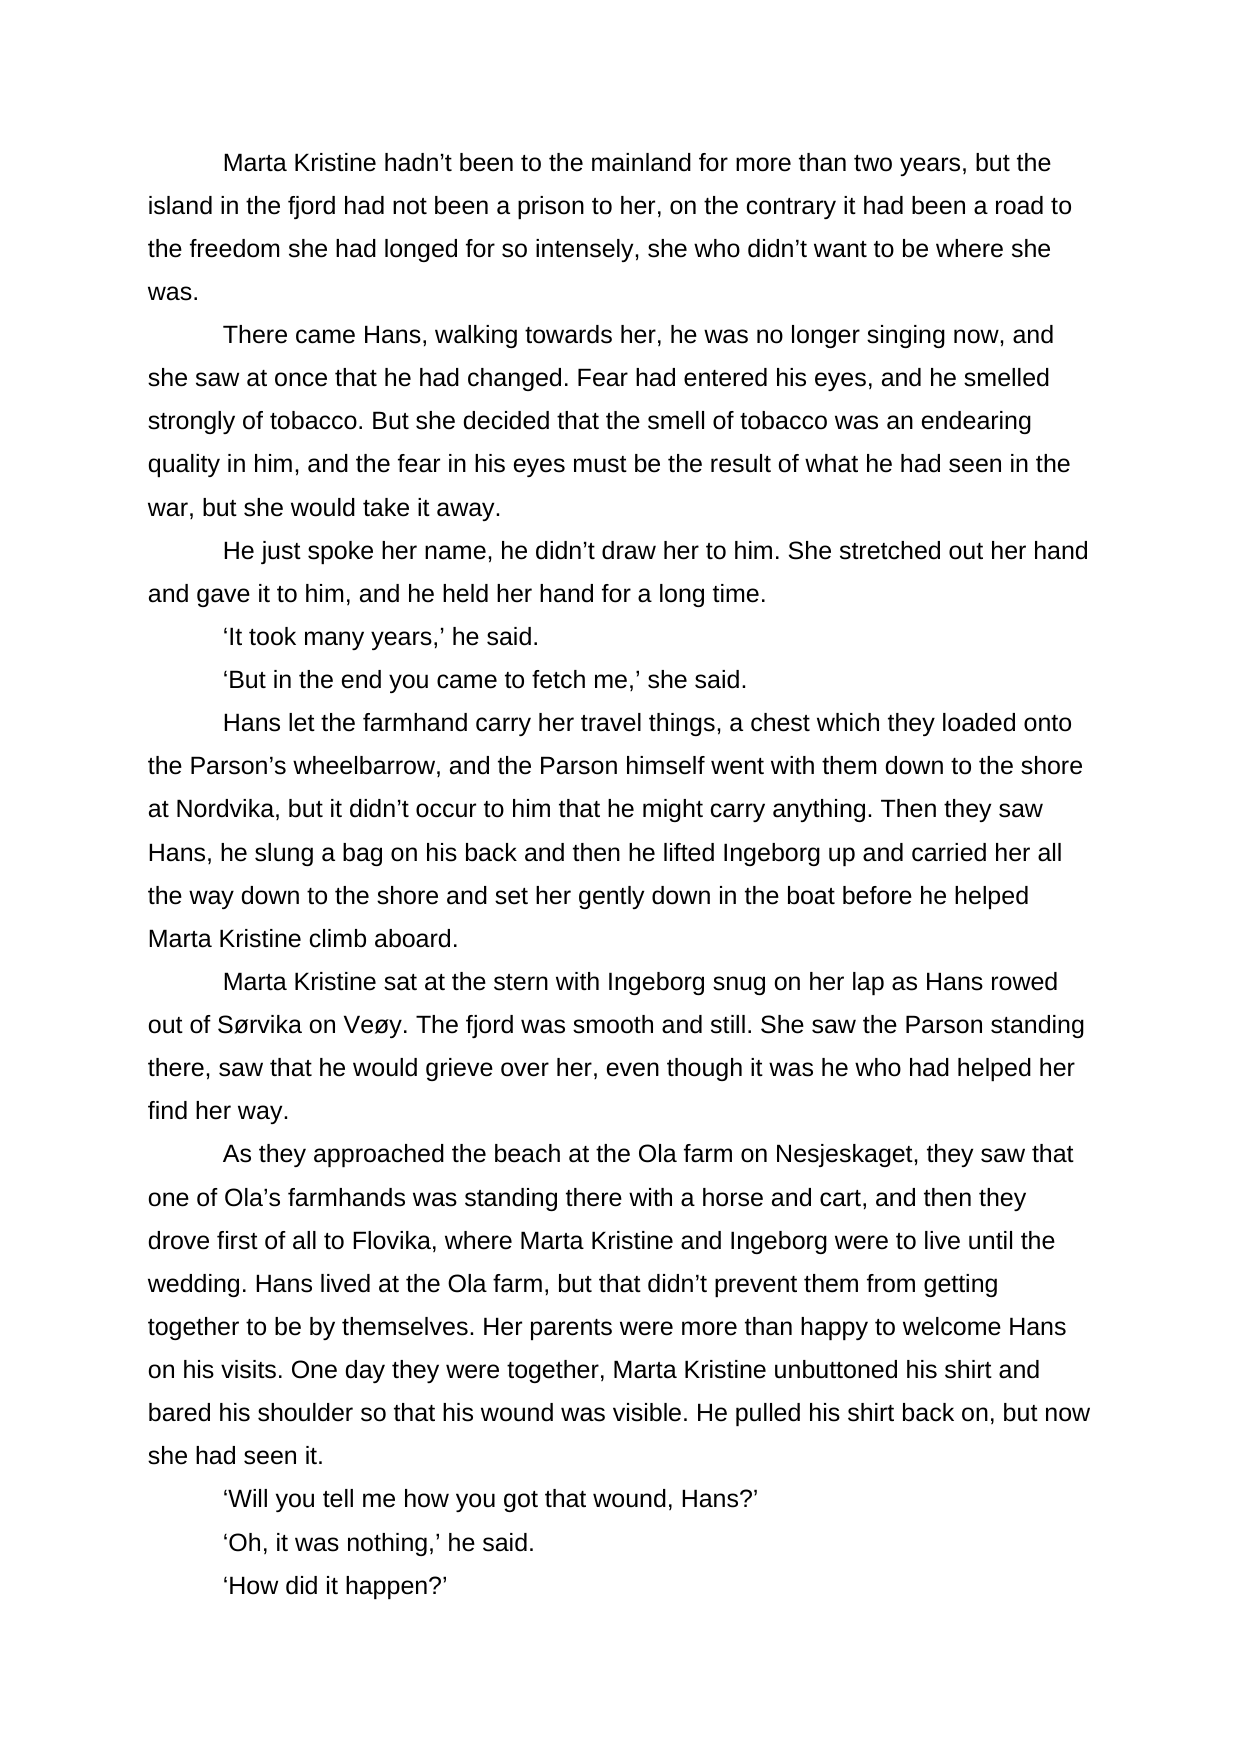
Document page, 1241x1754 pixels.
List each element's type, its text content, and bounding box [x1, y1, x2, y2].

text Marta Kristine sat at the stern with Ingeborg snug on her lap as Hans rowed out of Sørvika on Veøy. The fjord was smooth and still. She saw the Parson standing there, saw that he would grieve over her, even though it was he who had helped her find her way. [148, 967, 1093, 1125]
text There came Hans, walking towards her, he was no longer singing now, and she saw at once that he had changed. Fear had entered his eyes, and he smelled strongly of tobacco. But she decided that the smell of tobacco was an endearing quality in him, and the fear in his eyes must be the result of what he had seen in the war, but she would take it away. [148, 320, 1093, 521]
text ‘How did it happen?’ [148, 1571, 1093, 1599]
text Hans let the farmhand carry her travel things, a chest which they loaded onto the Parson’s wheelbarrow, and the Parson himself went with them down to the shore at Nordvika, but it didn’t occur to him that he might carry anything. Then they saw Hans, he slung a bag on his back and then he lifted Ingeborg up and carried her all the way down to the shore and set her gently down in the boat before he helped Marta Kristine climb aboard. [148, 708, 1093, 953]
text ‘Will you tell me how you got that wound, Hans?’ [148, 1484, 1093, 1513]
text Marta Kristine hadn’t been to the mainland for more than two years, but the island in the fjord had not been a prison to her, on the contrary it had been a road to the freedom she had longed for so intensely, she who didn’t want to be where she was. [148, 148, 1093, 306]
text He just spoke her name, he didn’t draw her to him. She stretched out her hand and gave it to him, and he held her hand for a long time. [148, 536, 1093, 608]
text ‘But in the end you came to fetch me,’ she said. [148, 665, 1093, 694]
text As they approached the beach at the Ola farm on Nesjeskaget, they saw that one of Ola’s farmhands was standing there with a horse and cart, and then they drove first of all to Flovika, where Marta Kristine and Ingeborg were to live until the wedding. Hans lived at the Ola farm, but that didn’t prevent them from getting together to be by themselves. Her parents were more than happy to welcome Hans on his visits. One day they were together, Marta Kristine unbuttoned his shirt and bared his shoulder so that his wound was visible. He pulled his shirt back on, but now she had seen it. [148, 1139, 1093, 1470]
text ‘Oh, it was nothing,’ he said. [148, 1528, 1093, 1556]
text ‘It took many years,’ he said. [148, 622, 1093, 651]
